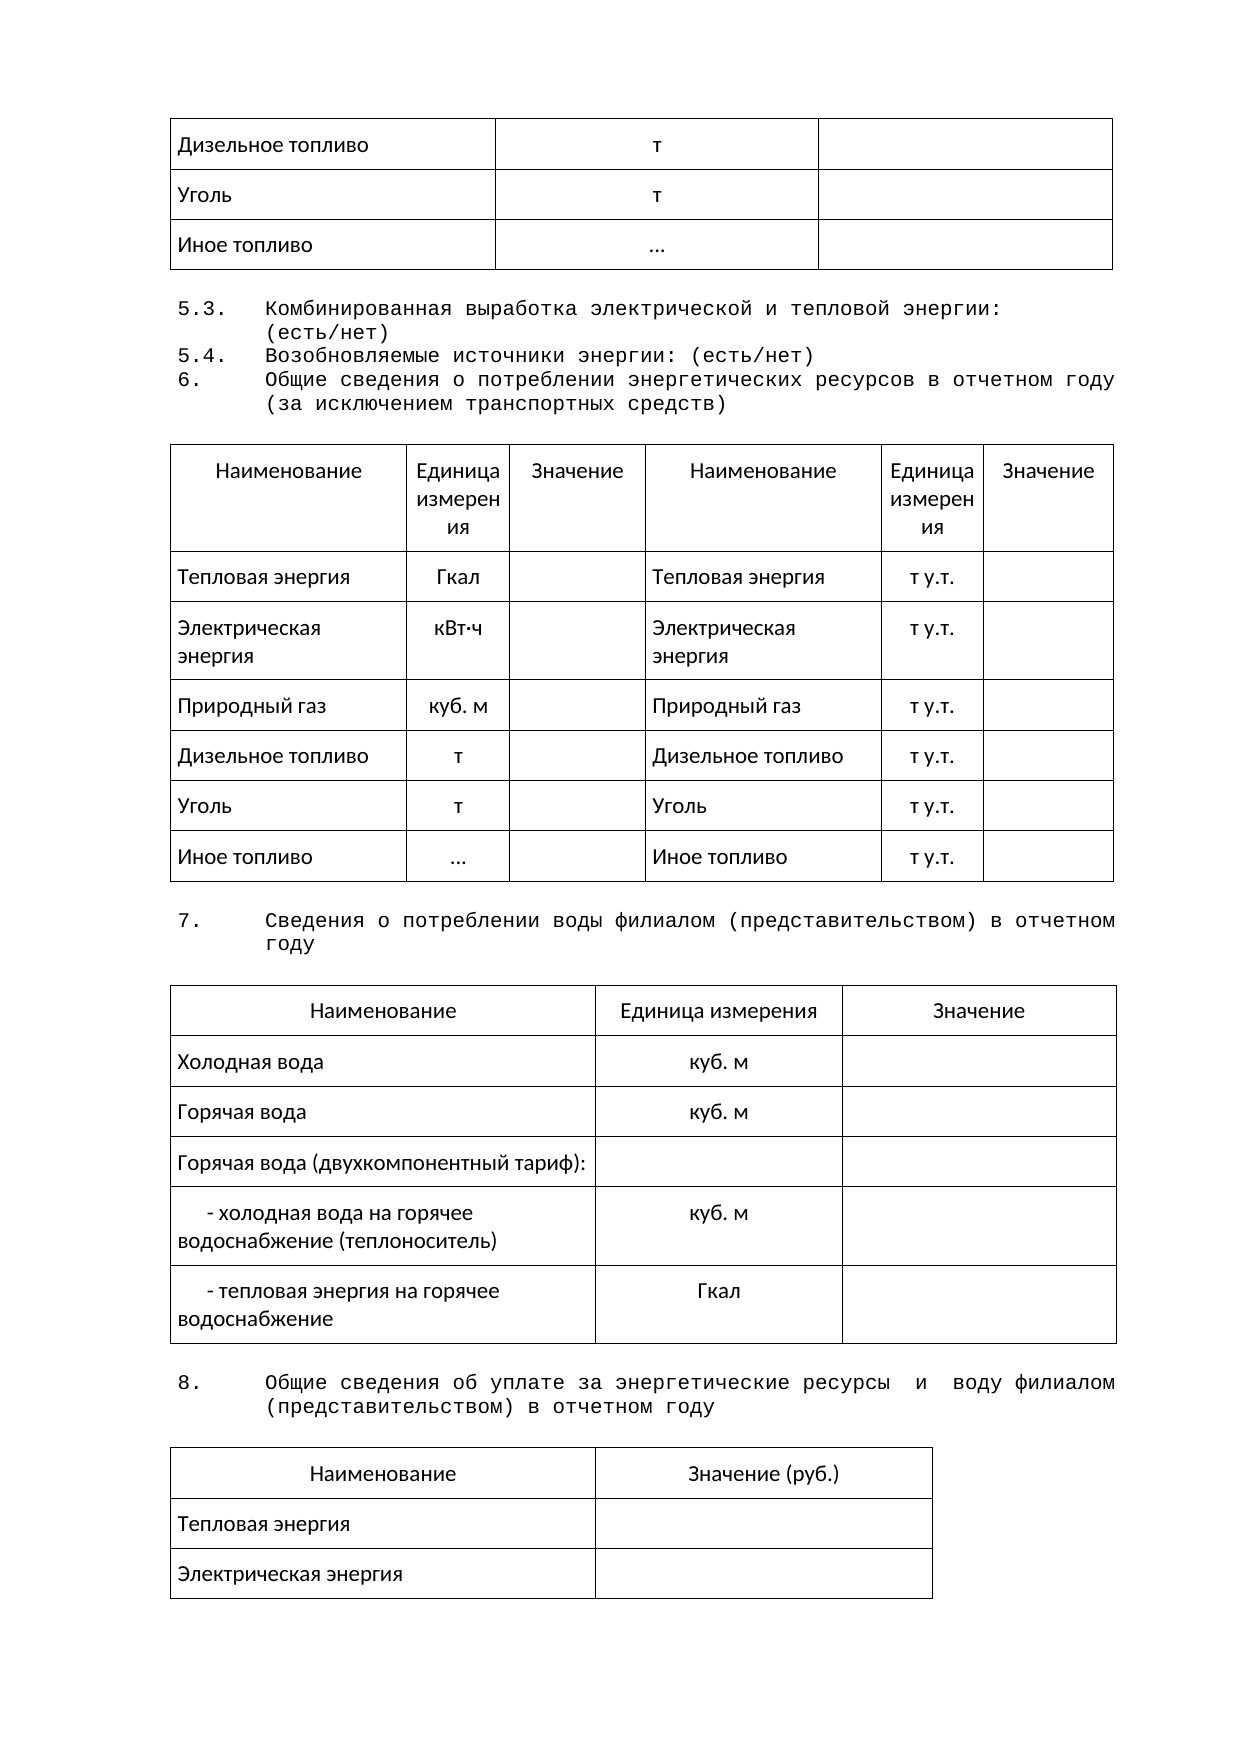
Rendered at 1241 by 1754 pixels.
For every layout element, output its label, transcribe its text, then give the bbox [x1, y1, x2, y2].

table_cell т у.т. [882, 552, 983, 601]
table_cell Иное топливо [171, 831, 406, 881]
table_cell Тепловая энергия [646, 552, 881, 601]
text 6. Общие сведения о потреблении энергетических ресурсов в отчетном году [177, 369, 1152, 393]
table_cell - тепловая энергия на горячее водоснабжение [171, 1266, 595, 1343]
table_cell [510, 831, 645, 881]
table_cell Холодная вода [171, 1036, 595, 1086]
table_cell Электрическая энергия [646, 602, 881, 679]
table_header Единица измерения [407, 445, 509, 551]
table_cell т у.т. [882, 781, 983, 830]
table_cell куб. м [596, 1087, 842, 1136]
table_cell [510, 781, 645, 830]
table_cell Электрическая энергия [171, 1549, 595, 1598]
table_header Значение [843, 986, 1116, 1035]
table_cell Природный газ [171, 680, 406, 730]
table_cell кВт·ч [407, 602, 509, 679]
table_cell т у.т. [882, 831, 983, 881]
table_cell - холодная вода на горячее водоснабжение (теплоноситель) [171, 1187, 595, 1264]
text (за исключением транспортных средств) [177, 393, 1152, 416]
table_header Значение [984, 445, 1113, 551]
text (представительством) в отчетном году [177, 1396, 1152, 1419]
table_cell [596, 1499, 932, 1548]
table_cell [984, 552, 1113, 601]
table_cell ... [496, 220, 818, 269]
table_cell Дизельное топливо [646, 731, 881, 780]
text году [177, 933, 1152, 957]
table_cell Уголь [171, 170, 495, 219]
table_cell Иное топливо [171, 220, 495, 269]
table_cell [510, 680, 645, 730]
table_cell [819, 170, 1112, 219]
table_cell [819, 119, 1112, 168]
table_cell ... [407, 831, 509, 881]
table_header Единица измерения [882, 445, 983, 551]
table_cell [843, 1087, 1116, 1136]
table_cell т [496, 170, 818, 219]
table_cell Гкал [407, 552, 509, 601]
text 7. Сведения о потреблении воды филиалом (представительством) в отчетном [177, 910, 1152, 933]
table_cell [819, 220, 1112, 269]
table_header Наименование [646, 445, 881, 551]
table_header Наименование [171, 445, 406, 551]
table_cell [984, 781, 1113, 830]
table_cell т у.т. [882, 602, 983, 679]
table_cell [843, 1036, 1116, 1086]
table_cell [984, 731, 1113, 780]
table_header Наименование [171, 986, 595, 1035]
table_cell [510, 731, 645, 780]
table_cell [843, 1137, 1116, 1186]
table_cell Природный газ [646, 680, 881, 730]
table_cell Гкал [596, 1266, 842, 1343]
table_header Значение [510, 445, 645, 551]
table_cell [596, 1137, 842, 1186]
table_cell т [407, 731, 509, 780]
table_cell Дизельное топливо [171, 731, 406, 780]
table_cell [984, 680, 1113, 730]
text 5.3. Комбинированная выработка электрической и тепловой энергии: [177, 298, 1152, 322]
text 5.4. Возобновляемые источники энергии: (есть/нет) [177, 345, 1152, 369]
table_cell Уголь [171, 781, 406, 830]
table_cell куб. м [596, 1036, 842, 1086]
table_header Единица измерения [596, 986, 842, 1035]
text 8. Общие сведения об уплате за энергетические ресурсы и воду филиалом [177, 1372, 1152, 1396]
table_cell т [407, 781, 509, 830]
table_cell Дизельное топливо [171, 119, 495, 168]
table_header Значение (руб.) [596, 1448, 932, 1498]
table_cell [984, 602, 1113, 679]
table_cell Уголь [646, 781, 881, 830]
table_cell Тепловая энергия [171, 1499, 595, 1548]
table_cell Горячая вода [171, 1087, 595, 1136]
table_cell т у.т. [882, 731, 983, 780]
table_cell [510, 602, 645, 679]
table_cell [843, 1266, 1116, 1343]
table_cell куб. м [407, 680, 509, 730]
text (есть/нет) [177, 322, 1152, 345]
table_header Наименование [171, 1448, 595, 1498]
table_cell [984, 831, 1113, 881]
table_cell [843, 1187, 1116, 1264]
table_cell т у.т. [882, 680, 983, 730]
table_cell Тепловая энергия [171, 552, 406, 601]
table_cell куб. м [596, 1187, 842, 1264]
table_cell [510, 552, 645, 601]
table_cell Горячая вода (двухкомпонентный тариф): [171, 1137, 595, 1186]
table_cell [596, 1549, 932, 1598]
table_cell Иное топливо [646, 831, 881, 881]
table_cell т [496, 119, 818, 168]
table_cell Электрическая энергия [171, 602, 406, 679]
